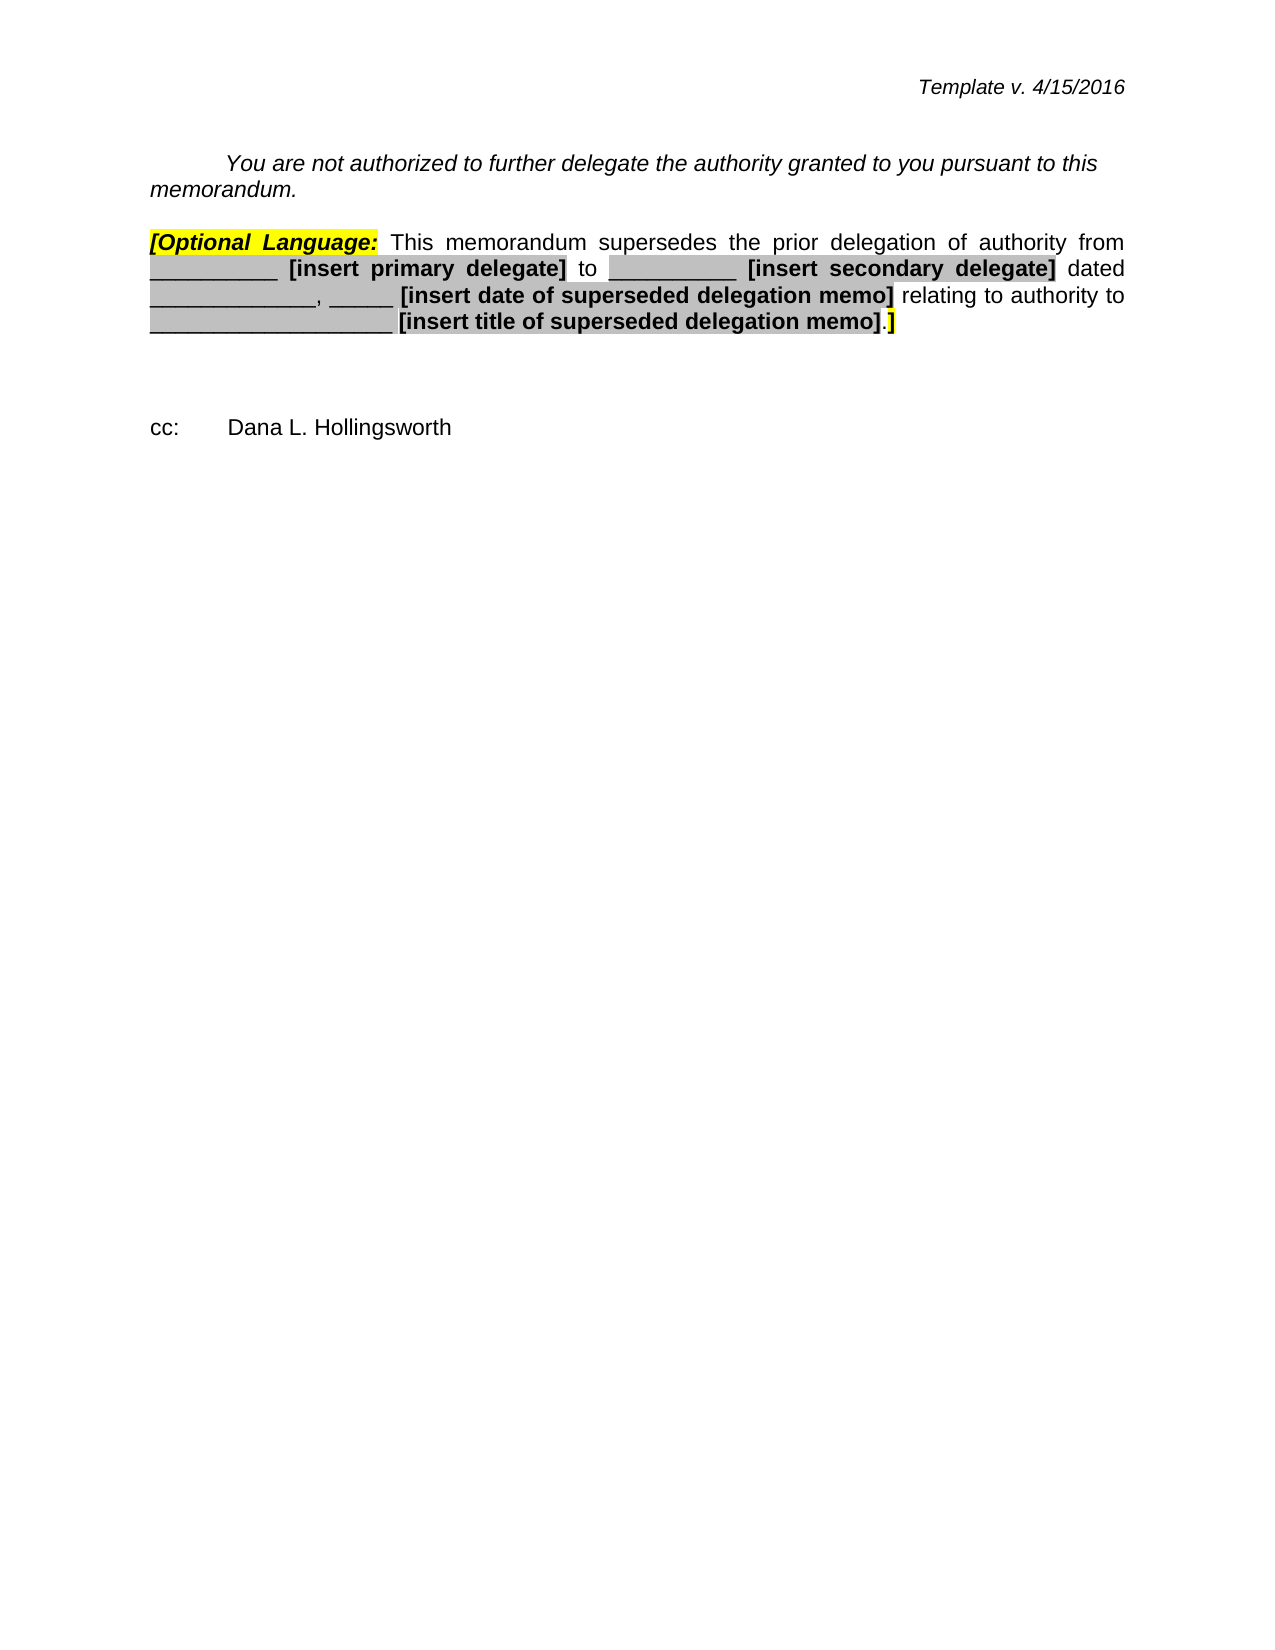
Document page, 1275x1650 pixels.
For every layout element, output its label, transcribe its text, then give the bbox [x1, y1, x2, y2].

text [Optional Language: This memorandum supersedes the prior delegation of authority from __________ [insert primary delegate] to __________ [insert secondary delegate] dated _____________, _____ [insert date of superseded delegation memo] relating to authority to ___________________ [insert title of superseded delegation memo].] [378, 229, 1125, 334]
text You are not authorized to further delegate the authority granted to you pursuant to this memorandum. [150, 150, 1125, 203]
text cc: Dana L. Hollingsworth [150, 413, 1125, 440]
